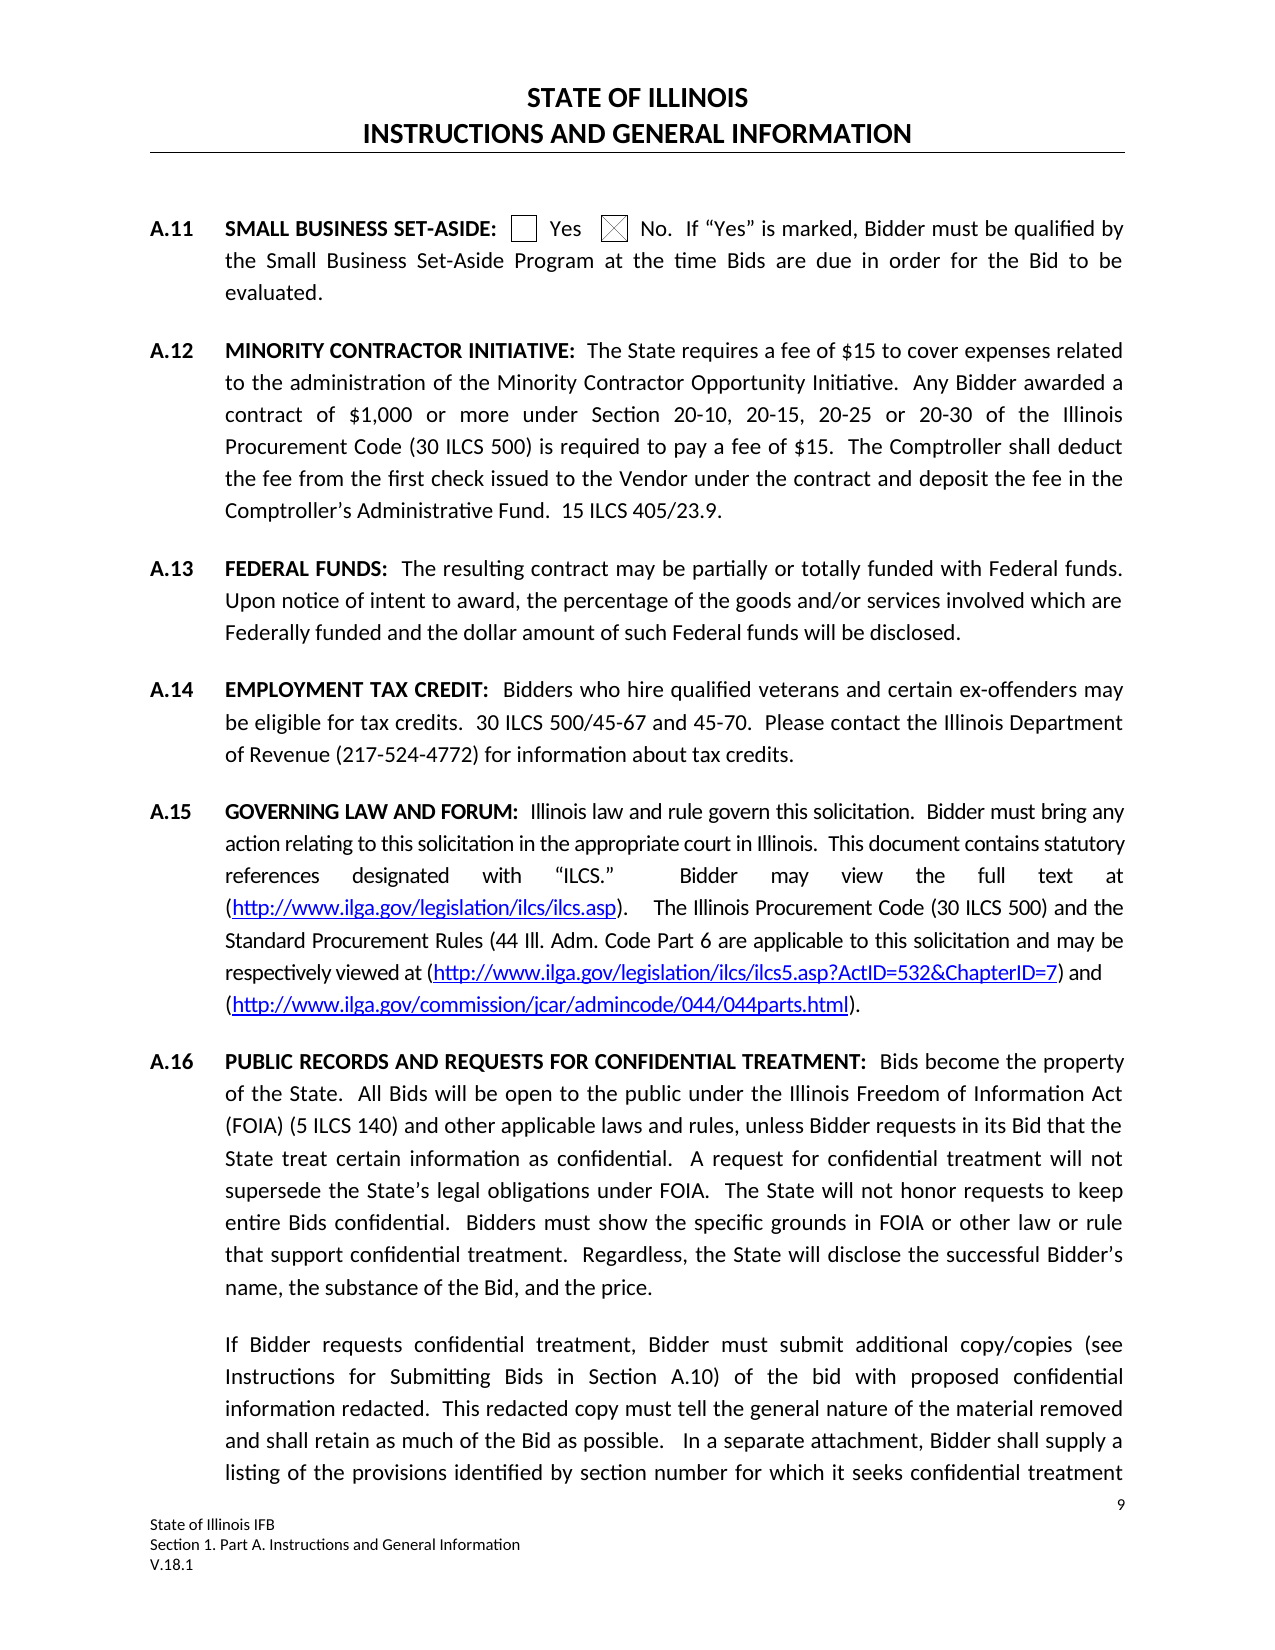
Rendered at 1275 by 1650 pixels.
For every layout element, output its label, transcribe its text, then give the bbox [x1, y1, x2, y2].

text A.12 MINORITY CONTRACTOR INITIATIVE: The State requires a fee of $15 to cover expenses related to the administration of the Minority Contractor Opportunity Initiative. Any Bidder awarded a contract of $1,000 or more under Section 20-10, 20-15, 20-25 or 20-30 of the Illinois Procurement Code (30 ILCS 500) is required to pay a fee of $15. The Comptroller shall deduct the fee from the first check issued to the Vendor under the contract and deposit the fee in the Comptroller’s Administrative Fund. 15 ILCS 405/23.9. [150, 336, 1125, 525]
text A.15 GOVERNING LAW AND FORUM: Illinois law and rule govern this solicitation. Bidder must bring any action relating to this solicitation in the appropriate court in Illinois. This document contains statutory references designated with “ILCS.” Bidder may view the full text at (http://www.ilga.gov/legislation/ilcs/ilcs.asp). The Illinois Procurement Code (30 ILCS 500) and the Standard Procurement Rules (44 Ill. Adm. Code Part 6 are applicable to this solicitation and may be respectively viewed at (http://www.ilga.gov/legislation/ilcs/ilcs5.asp?ActID=532&ChapterID=7) and [150, 797, 1125, 986]
text A.14 EMPLOYMENT TAX CREDIT: Bidders who hire qualified veterans and certain ex-offenders may be eligible for tax credits. 30 ILCS 500/45-67 and 45-70. Please contact the Illinois Department of Revenue (217-524-4772) for information about tax credits. [150, 675, 1125, 768]
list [225, 1330, 1125, 1487]
list (http://www.ilga.gov/commission/jcar/admincode/044/044parts.html). [225, 990, 1125, 1018]
text A.13 FEDERAL FUNDS: The resulting contract may be partially or totally funded with Federal funds. Upon notice of intent to award, the percentage of the goods and/or services involved which are Federally funded and the dollar amount of such Federal funds will be disclosed. [150, 554, 1125, 646]
text A.11 SMALL BUSINESS SET-ASIDE: Yes No. If “Yes” is marked, Bidder must be qualified by the Small Business Set-Aside Program at the time Bids are due in order for the Bid to be evaluated. [150, 214, 1125, 307]
text A.16 PUBLIC RECORDS AND REQUESTS FOR CONFIDENTIAL TREATMENT: Bids become the property of the State. All Bids will be open to the public under the Illinois Freedom of Information Act (FOIA) (5 ILCS 140) and other applicable laws and rules, unless Bidder requests in its Bid that the State treat certain information as confidential. A request for confidential treatment will not supersede the State’s legal obligations under FOIA. The State will not honor requests to keep entire Bids confidential. Bidders must show the specific grounds in FOIA or other law or rule that support confidential treatment. Regardless, the State will disclose the successful Bidder’s name, the substance of the Bid, and the price. [150, 1047, 1125, 1301]
